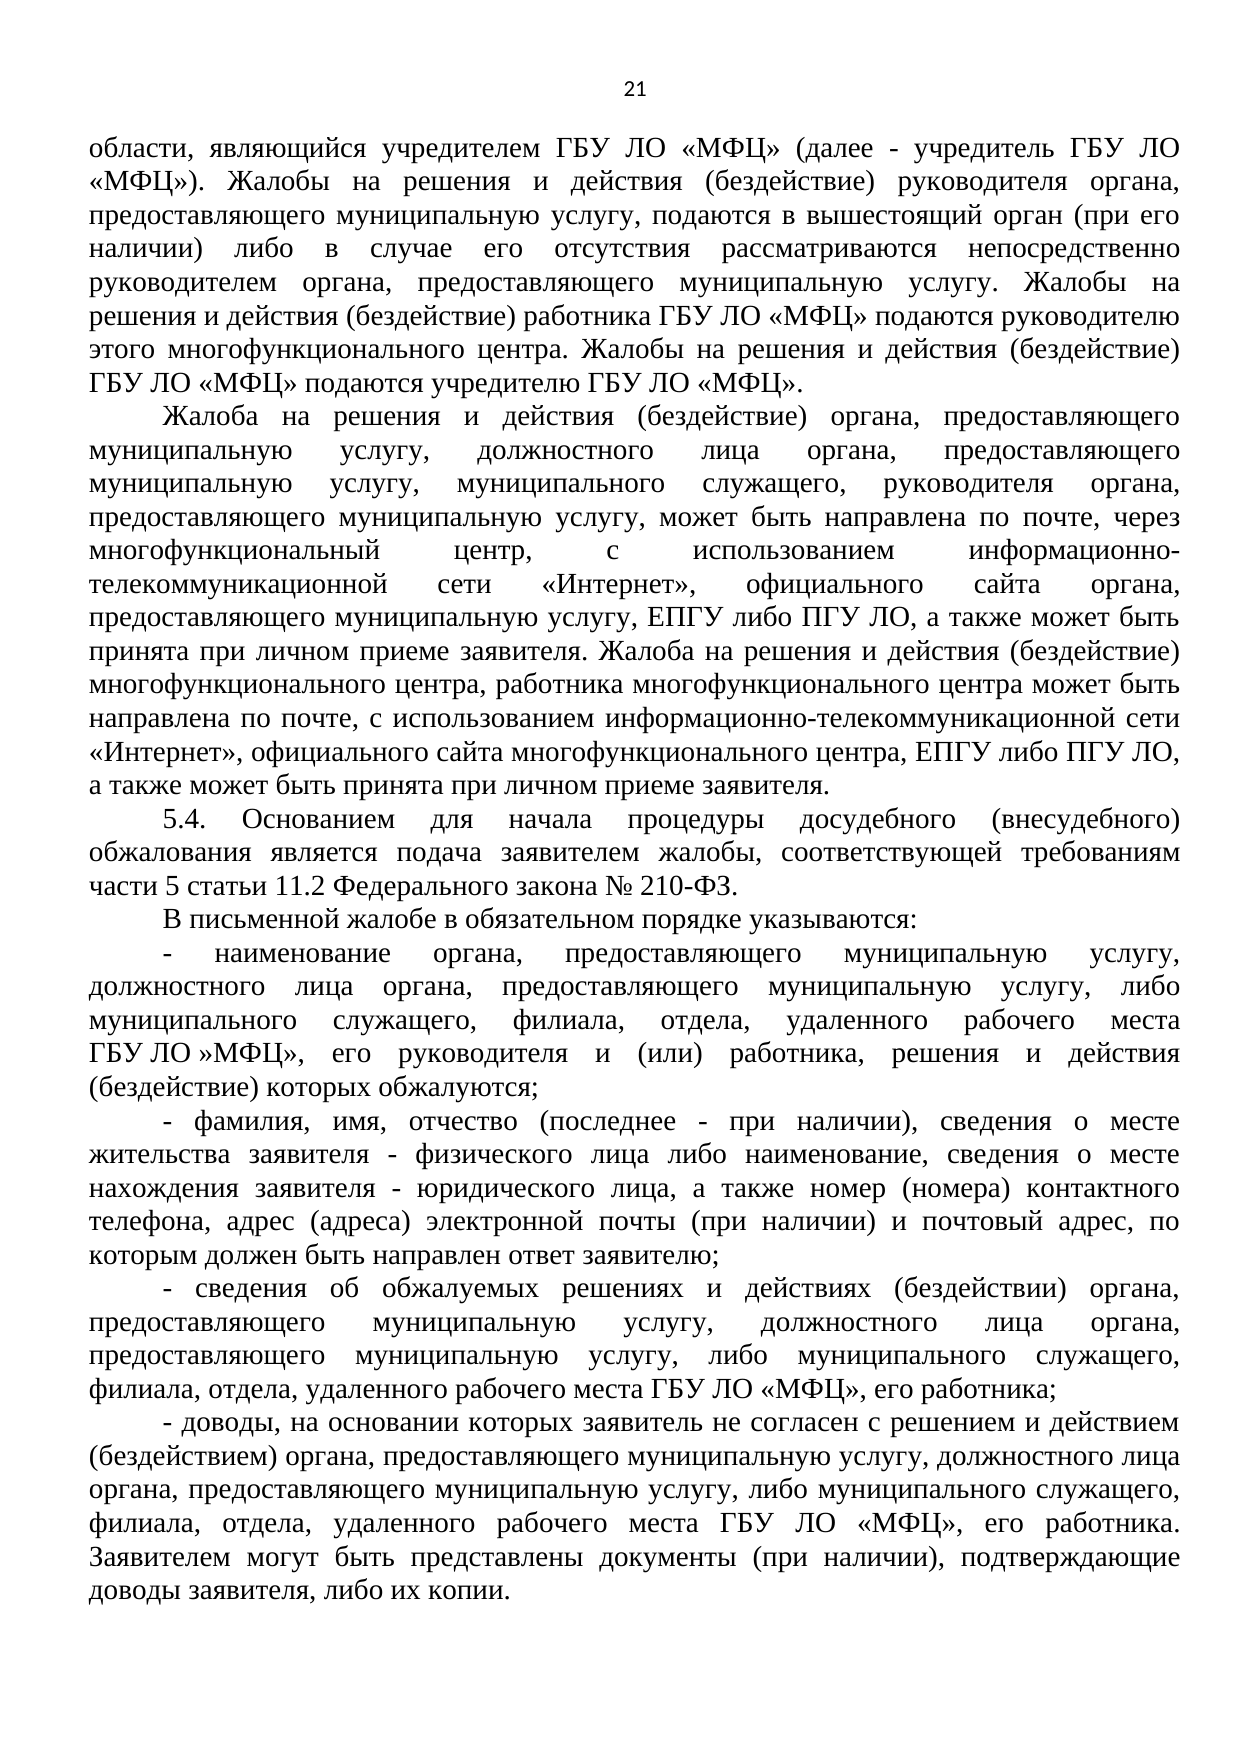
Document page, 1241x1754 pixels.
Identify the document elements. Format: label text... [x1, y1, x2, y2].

text - фамилия, имя, отчество (последнее - при наличии), сведения о месте жительства заявителя - физического лица либо наименование, сведения о месте нахождения заявителя - юридического лица, а также номер (номера) контактного телефона, адрес (адреса) электронной почты (при наличии) и почтовый адрес, по которым должен быть направлен ответ заявителю; [89, 1103, 1181, 1270]
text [89, 130, 1181, 398]
text В письменной жалобе в обязательном порядке указываются: [89, 901, 1181, 935]
text - сведения об обжалуемых решениях и действиях (бездействии) органа, предоставляющего муниципальную услугу, должностного лица органа, предоставляющего муниципальную услугу, либо муниципального служащего, филиала, отдела, удаленного рабочего места ГБУ ЛО «МФЦ», его работника; [89, 1270, 1181, 1404]
text - доводы, на основании которых заявитель не согласен с решением и действием (бездействием) органа, предоставляющего муниципальную услугу, должностного лица органа, предоставляющего муниципальную услугу, либо муниципального служащего, филиала, отдела, удаленного рабочего места ГБУ ЛО «МФЦ», его работника. Заявителем могут быть представлены документы (при наличии), подтверждающие доводы заявителя, либо их копии. [89, 1404, 1181, 1606]
text 5.4. Основанием для начала процедуры досудебного (внесудебного) обжалования является подача заявителем жалобы, соответствующей требованиям части 5 статьи 11.2 Федерального закона № 210-ФЗ. [89, 801, 1181, 901]
text Жалоба на решения и действия (бездействие) органа, предоставляющего муниципальную услугу, должностного лица органа, предоставляющего муниципальную услугу, муниципального служащего, руководителя органа, предоставляющего муниципальную услугу, может быть направлена по почте, через многофункциональный центр, с использованием информационно-телекоммуникационной сети «Интернет», официального сайта органа, предоставляющего муниципальную услугу, ЕПГУ либо ПГУ ЛО, а также может быть принята при личном приеме заявителя. Жалоба на решения и действия (бездействие) многофункционального центра, работника многофункционального центра может быть направлена по почте, с использованием информационно-телекоммуникационной сети «Интернет», официального сайта многофункционального центра, ЕПГУ либо ПГУ ЛО, а также может быть принята при личном приеме заявителя. [89, 398, 1181, 801]
text - наименование органа, предоставляющего муниципальную услугу, должностного лица органа, предоставляющего муниципальную услугу, либо муниципального служащего, филиала, отдела, удаленного рабочего места ГБУ ЛО »МФЦ», его руководителя и (или) работника, решения и действия (бездействие) которых обжалуются; [89, 935, 1181, 1103]
